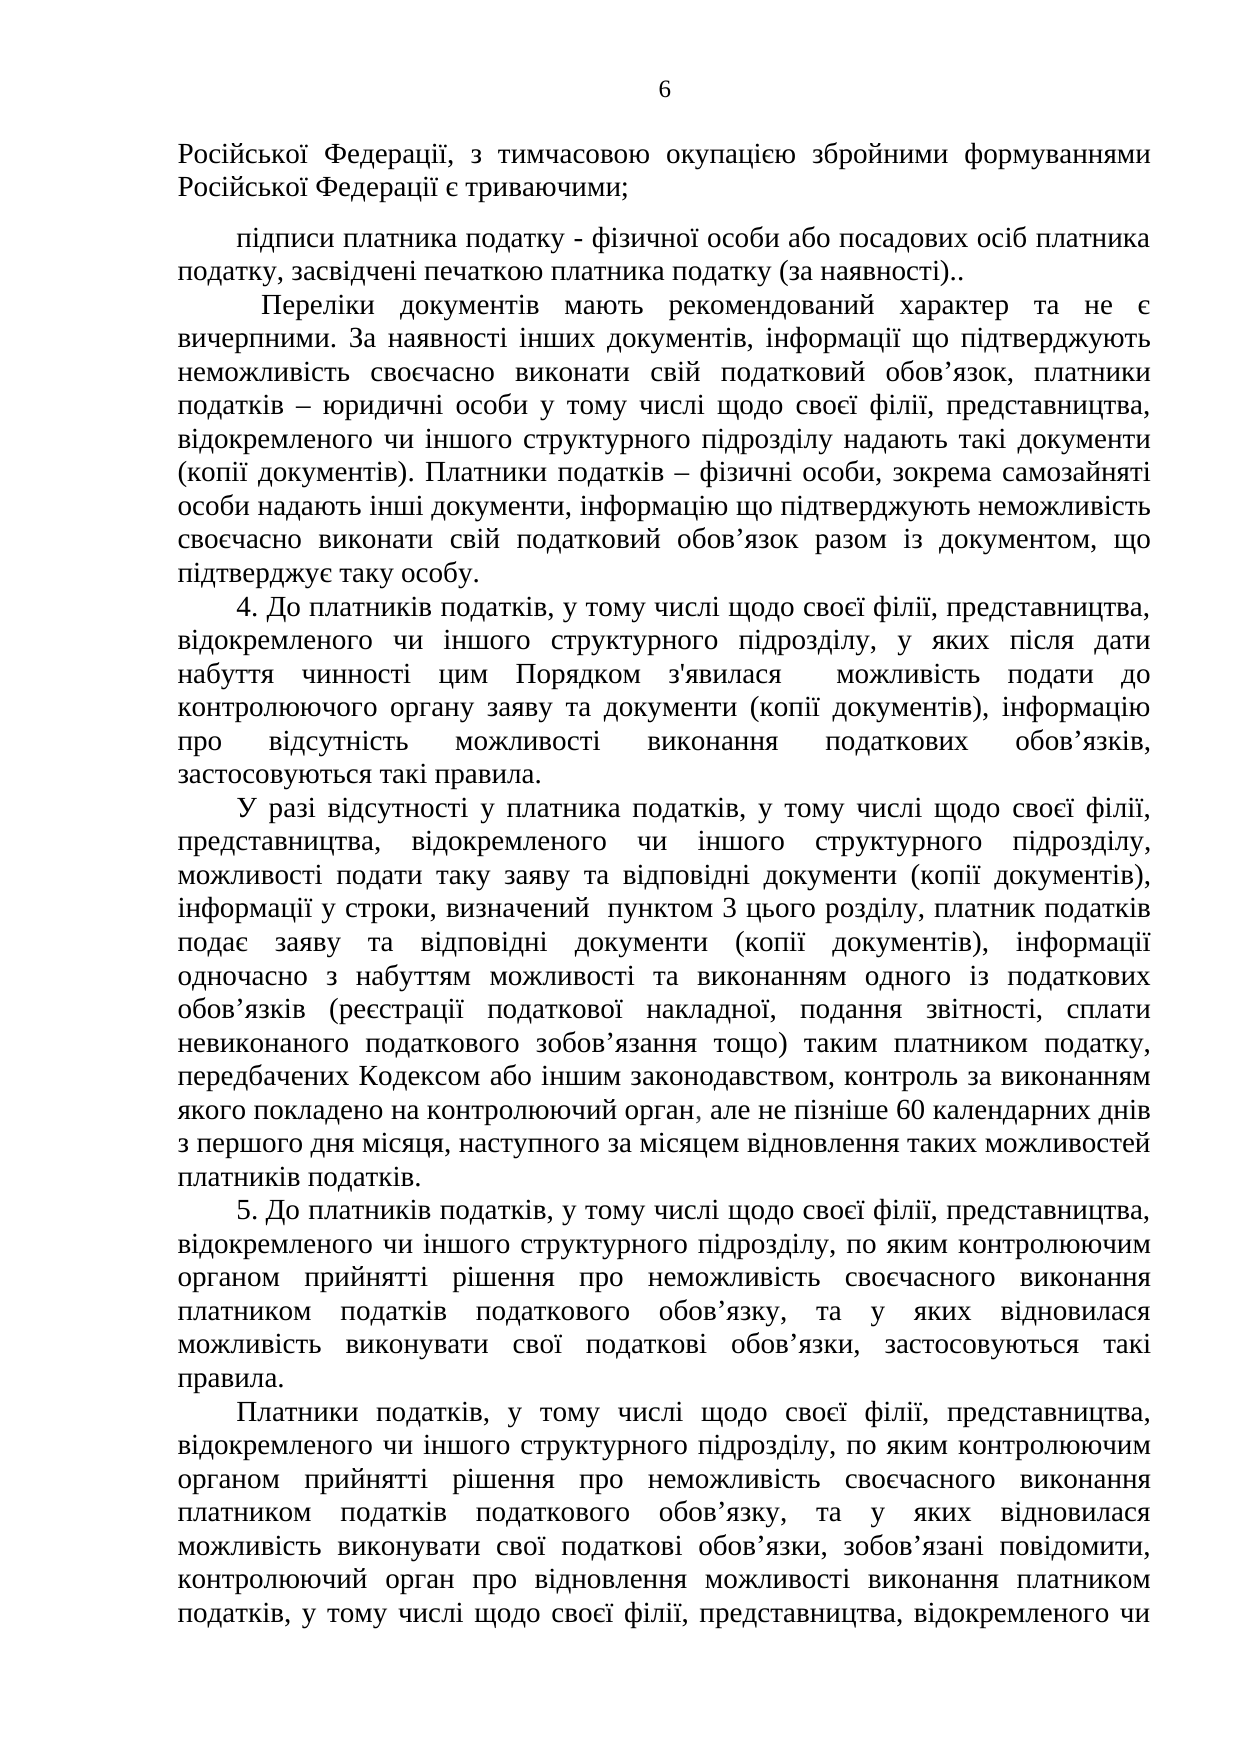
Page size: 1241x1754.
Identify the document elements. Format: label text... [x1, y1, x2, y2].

text 4. До платників податків, у тому числі щодо своєї філії, представництва, відокремленого чи іншого структурного підрозділу, у яких після дати набуття чинності цим Порядком з'явилася можливість подати до контролюючого органу заяву та документи (копії документів), інформацію про відсутність можливості виконання податкових обов’язків, застосовуються такі правила. [177, 589, 1152, 790]
text 5. До платників податків, у тому числі щодо своєї філії, представництва, відокремленого чи іншого структурного підрозділу, по яким контролюючим органом прийнятті рішення про неможливість своєчасного виконання платником податків податкового обов’язку, та у яких відновилася можливість виконувати свої податкові обов’язки, застосовуються такі правила. [177, 1192, 1152, 1394]
text У разі відсутності у платника податків, у тому числі щодо своєї філії, представництва, відокремленого чи іншого структурного підрозділу, можливості подати таку заяву та відповідні документи (копії документів), інформації у строки, визначений пунктом 3 цього розділу, платник податків подає заяву та відповідні документи (копії документів), інформації одночасно з набуттям можливості та виконанням одного із податкових обов’язків (реєстрації податкової накладної, подання звітності, сплати невиконаного податкового зобов’язання тощо) таким платником податку, передбачених Кодексом або іншим законодавством, контроль за виконанням якого покладено на контролюючий орган, але не пізніше 60 календарних днів з першого дня місяця, наступного за місяцем відновлення таких можливостей платників податків. [177, 790, 1152, 1192]
text Переліки документів мають рекомендований характер та не є вичерпними. За наявності інших документів, інформації що підтверджують неможливість своєчасно виконати свій податковий обов’язок, платники податків – юридичні особи у тому числі щодо своєї філії, представництва, відокремленого чи іншого структурного підрозділу надають такі документи (копії документів). Платники податків – фізичні особи, зокрема самозайняті особи надають інші документи, інформацію що підтверджують неможливість своєчасно виконати свій податковий обов’язок разом із документом, що підтверджує таку особу. [177, 287, 1152, 589]
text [177, 136, 1152, 203]
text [177, 1394, 1152, 1628]
text підписи платника податку - фізичної особи або посадових осіб платника податку, засвідчені печаткою платника податку (за наявності).. [177, 220, 1152, 287]
